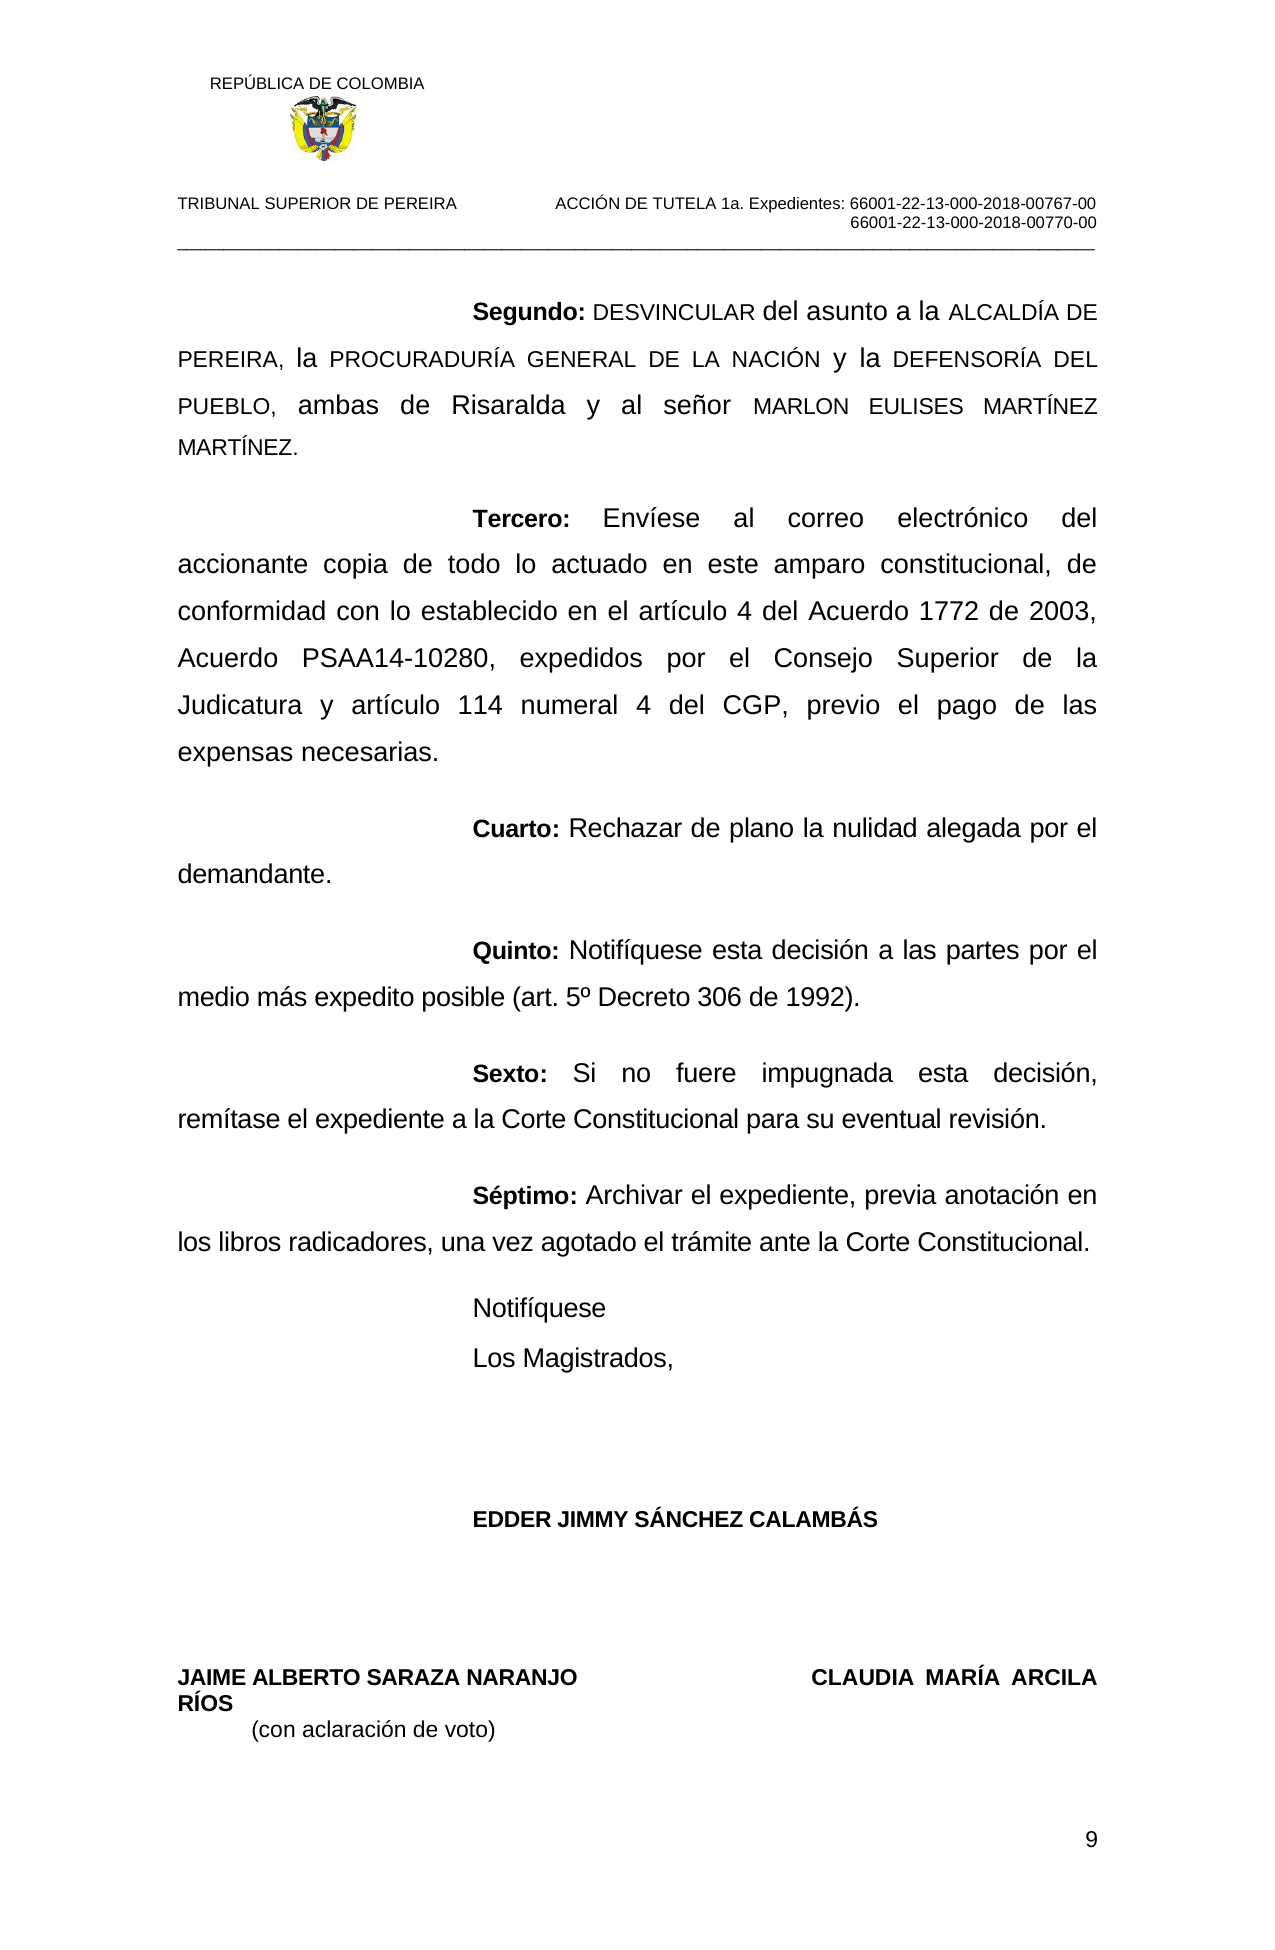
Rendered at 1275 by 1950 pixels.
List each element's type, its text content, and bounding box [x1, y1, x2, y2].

text (con aclaración de voto) [177, 1716, 1098, 1743]
text Los Magistrados, [177, 1342, 1098, 1374]
text JAIME ALBERTO SARAZA NARANJO CLAUDIA MARÍA ARCILA RÍOS [177, 1664, 1098, 1716]
text Notifíquese [177, 1292, 1098, 1323]
text Quinto: Notifíquese esta decisión a las partes por el medio más expedito posible (art. 5º Decreto 306 de 1992). [177, 934, 1098, 1012]
picture [289, 96, 357, 161]
text EDDER JIMMY SÁNCHEZ CALAMBÁS [177, 1506, 1098, 1532]
text Segundo: DESVINCULAR del asunto a la ALCALDÍA DE PEREIRA, la PROCURADURÍA GENERAL DE LA NACIÓN y la DEFENSORÍA DEL PUEBLO, ambas de Risaralda y al señor MARLON EULISES MARTÍNEZ MARTÍNEZ. [177, 295, 1098, 460]
text Sexto: Si no fuere impugnada esta decisión, remítase el expediente a la Corte Constitucional para su eventual revisión. [177, 1057, 1098, 1135]
text Cuarto: Rechazar de plano la nulidad alegada por el demandante. [177, 812, 1098, 890]
text Tercero: Envíese al correo electrónico del accionante copia de todo lo actuado en este amparo constitucional, de conformidad con lo establecido en el artículo 4 del Acuerdo 1772 de 2003, Acuerdo PSAA14-10280, expedidos por el Consejo Superior de la Judicatura y artículo 114 numeral 4 del CGP, previo el pago de las expensas necesarias. [177, 502, 1098, 767]
text Séptimo: Archivar el expediente, previa anotación en los libros radicadores, una vez agotado el trámite ante la Corte Constitucional. [177, 1179, 1098, 1257]
